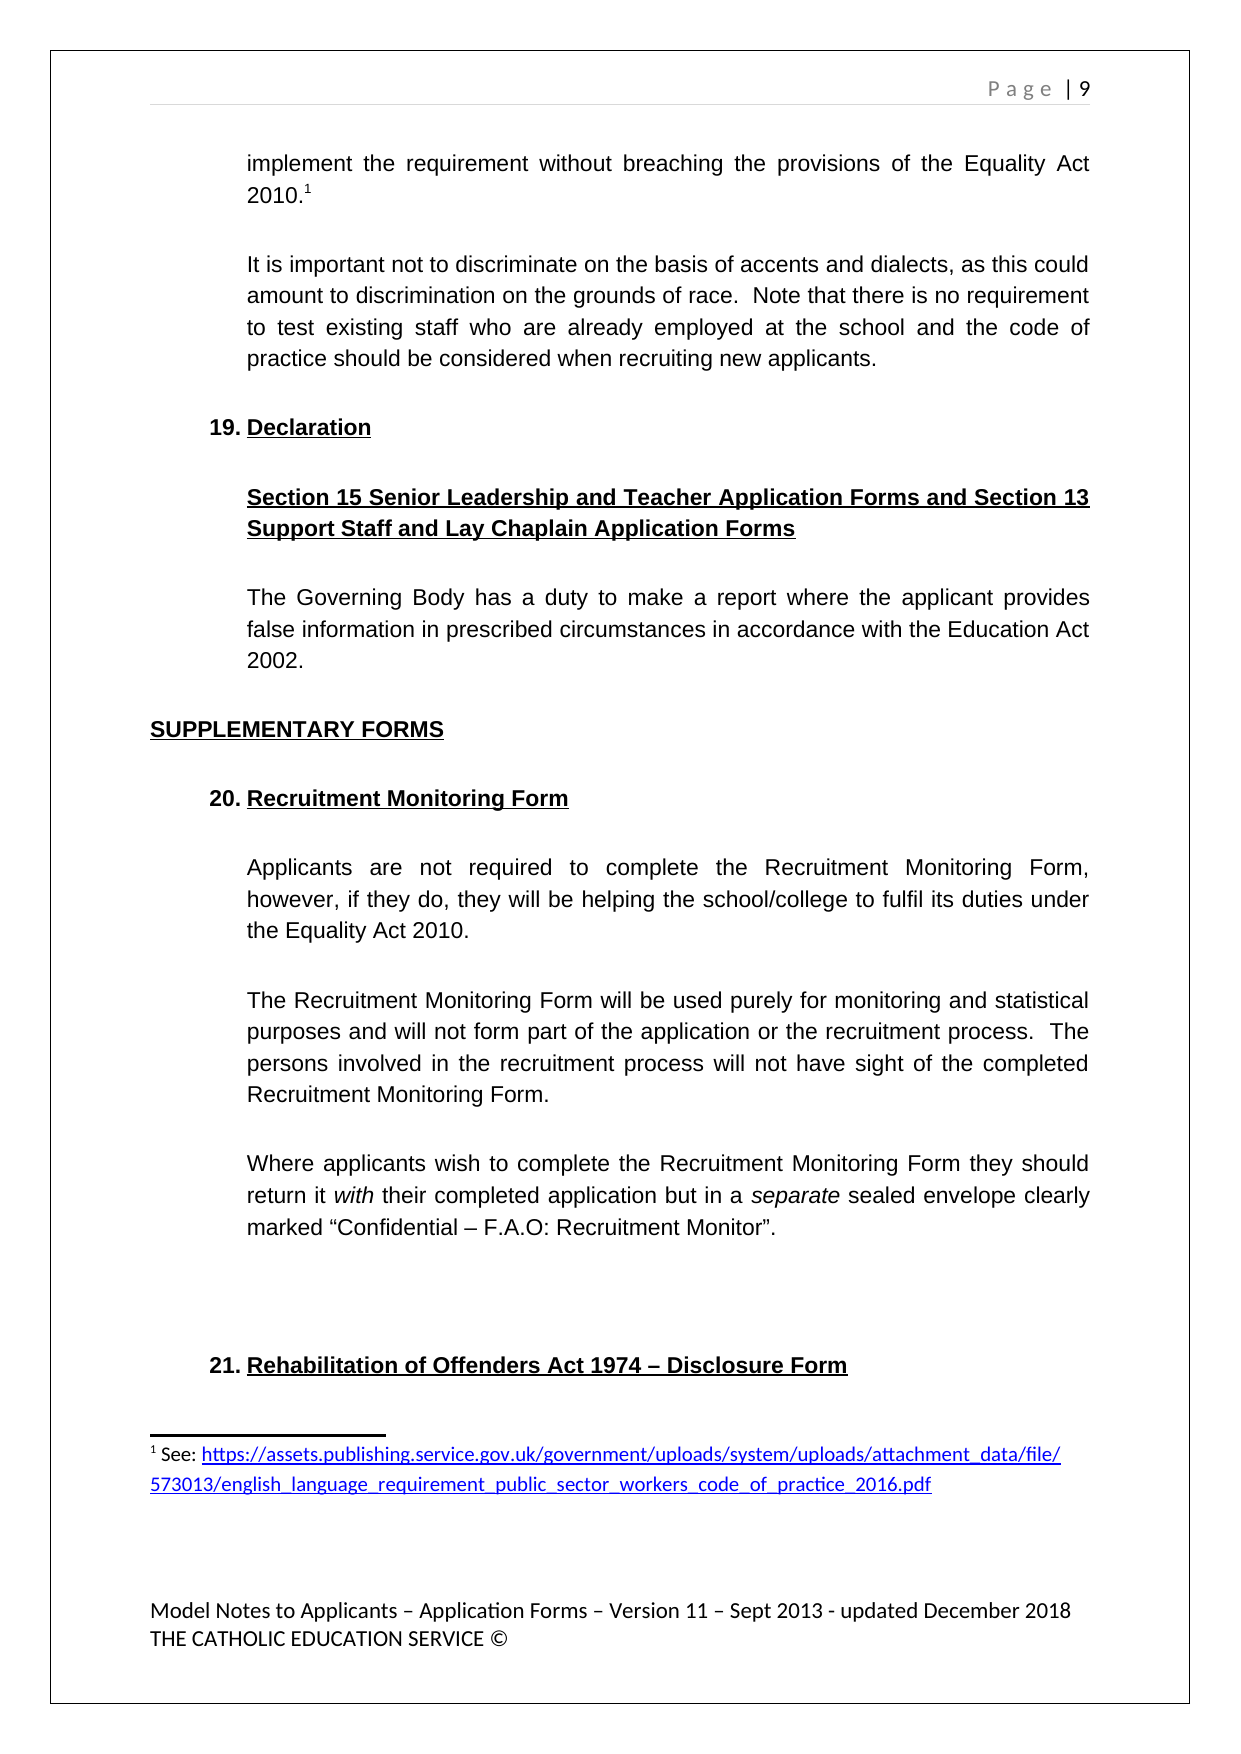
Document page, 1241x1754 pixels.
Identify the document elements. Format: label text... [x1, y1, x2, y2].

text Section 15 Senior Leadership and Teacher Application Forms and Section 13 Support Staff and Lay Chaplain Application Forms [247, 483, 1090, 506]
text It is important not to discriminate on the basis of accents and dialects, as this could amount to discrimination on the grounds of race. Note that there is no requirement to test existing staff who are already employed at the school and the code of practice should be considered when recruiting new applicants. [247, 251, 1090, 372]
text Applicants are not required to complete the Recruitment Monitoring Form, however, if they do, they will be helping the school/college to fulfil its duties under the Equality Act 2010. [247, 854, 1090, 944]
list Declaration [209, 414, 1090, 441]
text SUPPLEMENTARY FORMS [150, 716, 1090, 743]
text The Governing Body has a duty to make a report where the applicant provides false information in prescribed circumstances in accordance with the Education Act 2002. [247, 584, 1090, 673]
list Recruitment Monitoring Form [209, 785, 1090, 812]
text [247, 150, 1090, 208]
text Section 15 Senior Leadership and Teacher Application Forms and Section 13 Support Staff and Lay Chaplain Application Forms [247, 508, 1090, 541]
text Where applicants wish to complete the Recruitment Monitoring Form they should return it with their completed application but in a separate sealed envelope clearly marked “Confidential – F.A.O: Recruitment Monitor”. [247, 1150, 1090, 1240]
text The Recruitment Monitoring Form will be used purely for monitoring and statistical purposes and will not form part of the application or the recruitment process. The persons involved in the recruitment process will not have sight of the completed Recruitment Monitoring Form. [247, 987, 1090, 1108]
list Rehabilitation of Offenders Act 1974 – Disclosure Form [209, 1352, 1090, 1378]
